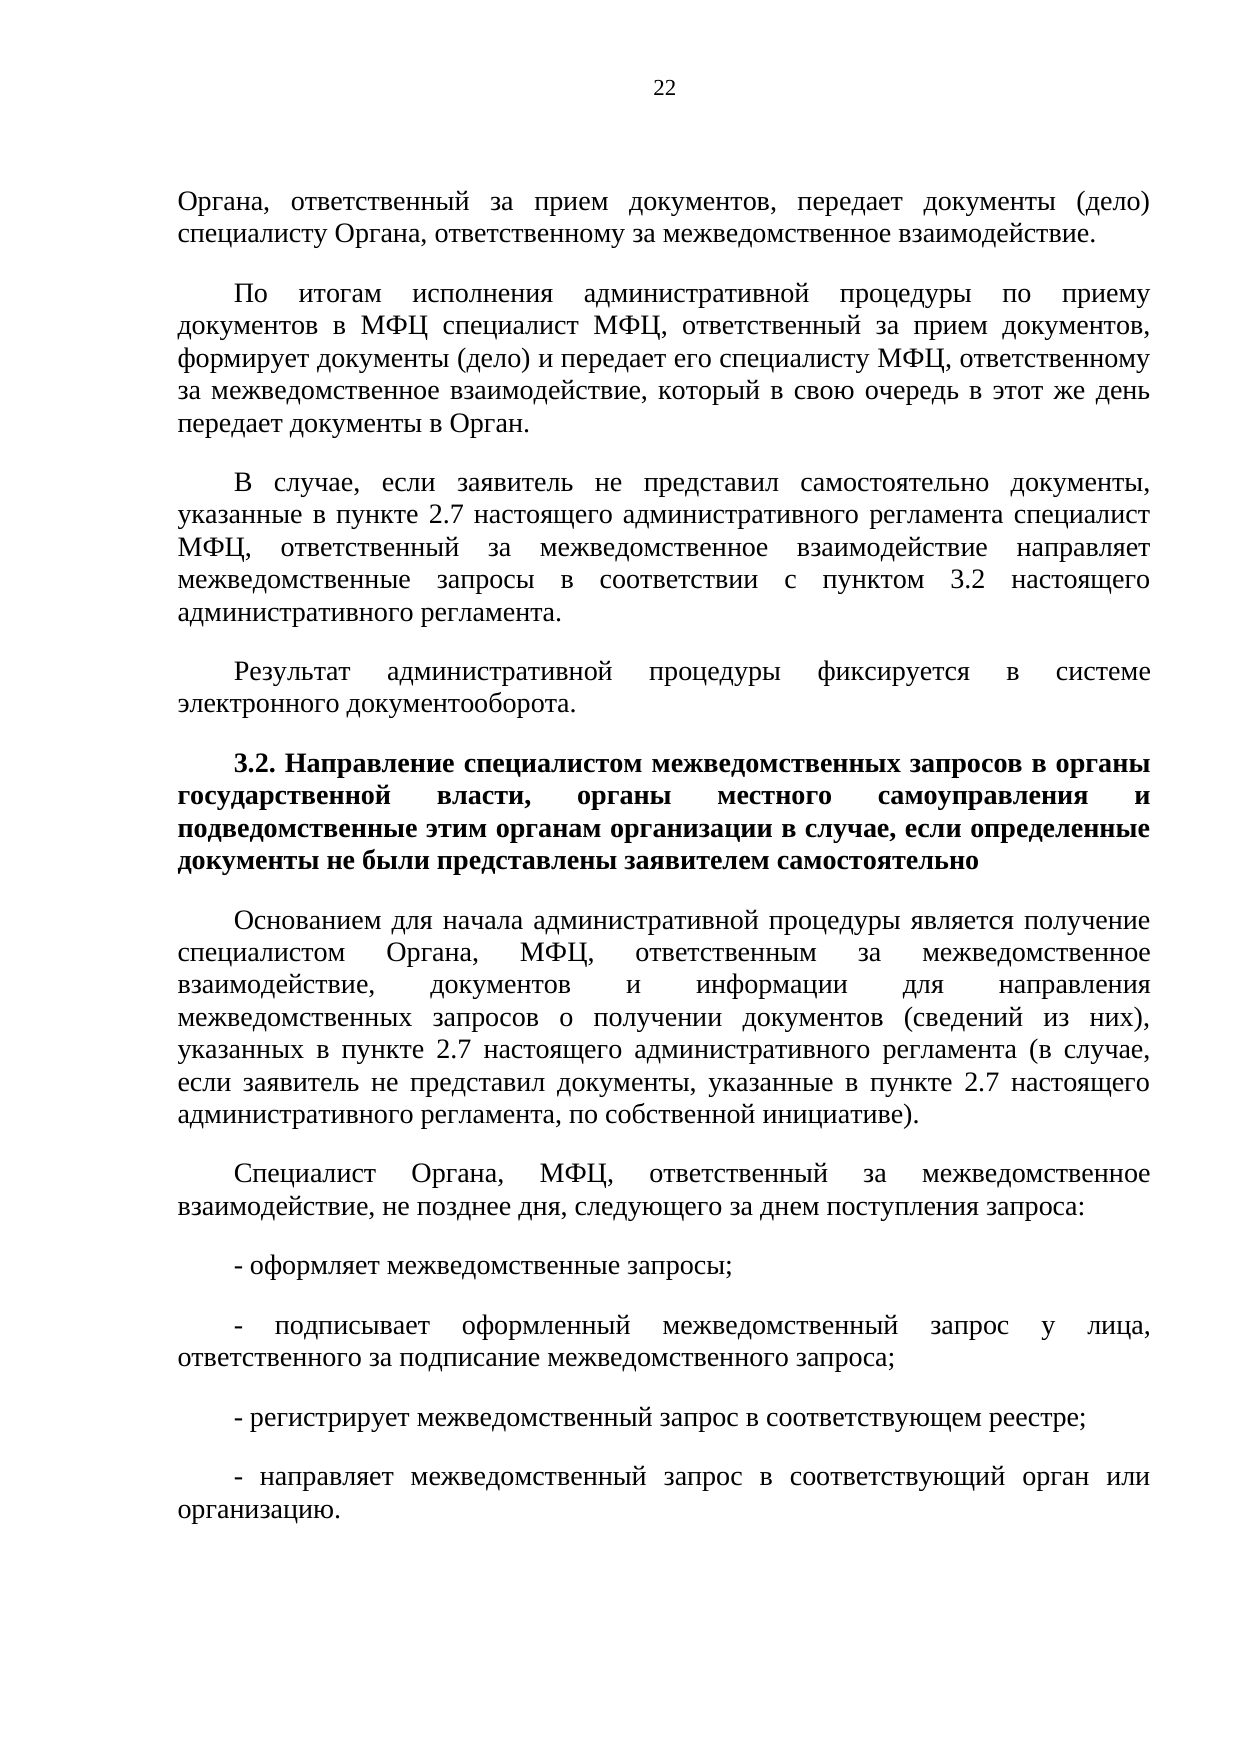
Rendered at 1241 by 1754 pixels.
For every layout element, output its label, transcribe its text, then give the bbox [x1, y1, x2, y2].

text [177, 184, 1152, 249]
text - оформляет межведомственные запросы; [177, 1248, 1152, 1281]
text 3.2. Направление специалистом межведомственных запросов в органы государственной власти, органы местного самоуправления и подведомственные этим органам организации в случае, если определенные документы не были представлены заявителем самостоятельно [177, 746, 1152, 876]
text - направляет межведомственный запрос в соответствующий орган или организацию. [177, 1459, 1152, 1524]
text В случае, если заявитель не представил самостоятельно документы, указанные в пункте 2.7 настоящего административного регламента специалист МФЦ, ответственный за межведомственное взаимодействие направляет межведомственные запросы в соответствии с пунктом 3.2 настоящего административного регламента. [177, 465, 1152, 627]
text Результат административной процедуры фиксируется в системе электронного документооборота. [177, 654, 1152, 719]
text Специалист Органа, МФЦ, ответственный за межведомственное взаимодействие, не позднее дня, следующего за днем поступления запроса: [177, 1157, 1152, 1221]
text - подписывает оформленный межведомственный запрос у лица, ответственного за подписание межведомственного запроса; [177, 1308, 1152, 1373]
text - регистрирует межведомственный запрос в соответствующем реестре; [177, 1400, 1152, 1432]
text По итогам исполнения административной процедуры по приему документов в МФЦ специалист МФЦ, ответственный за прием документов, формирует документы (дело) и передает его специалисту МФЦ, ответственному за межведомственное взаимодействие, который в свою очередь в этот же день передает документы в Орган. [177, 276, 1152, 438]
text Основанием для начала административной процедуры является получение специалистом Органа, МФЦ, ответственным за межведомственное взаимодействие, документов и информации для направления межведомственных запросов о получении документов (сведений из них), указанных в пункте 2.7 настоящего административного регламента (в случае, если заявитель не представил документы, указанные в пункте 2.7 настоящего административного регламента, по собственной инициативе). [177, 903, 1152, 1129]
